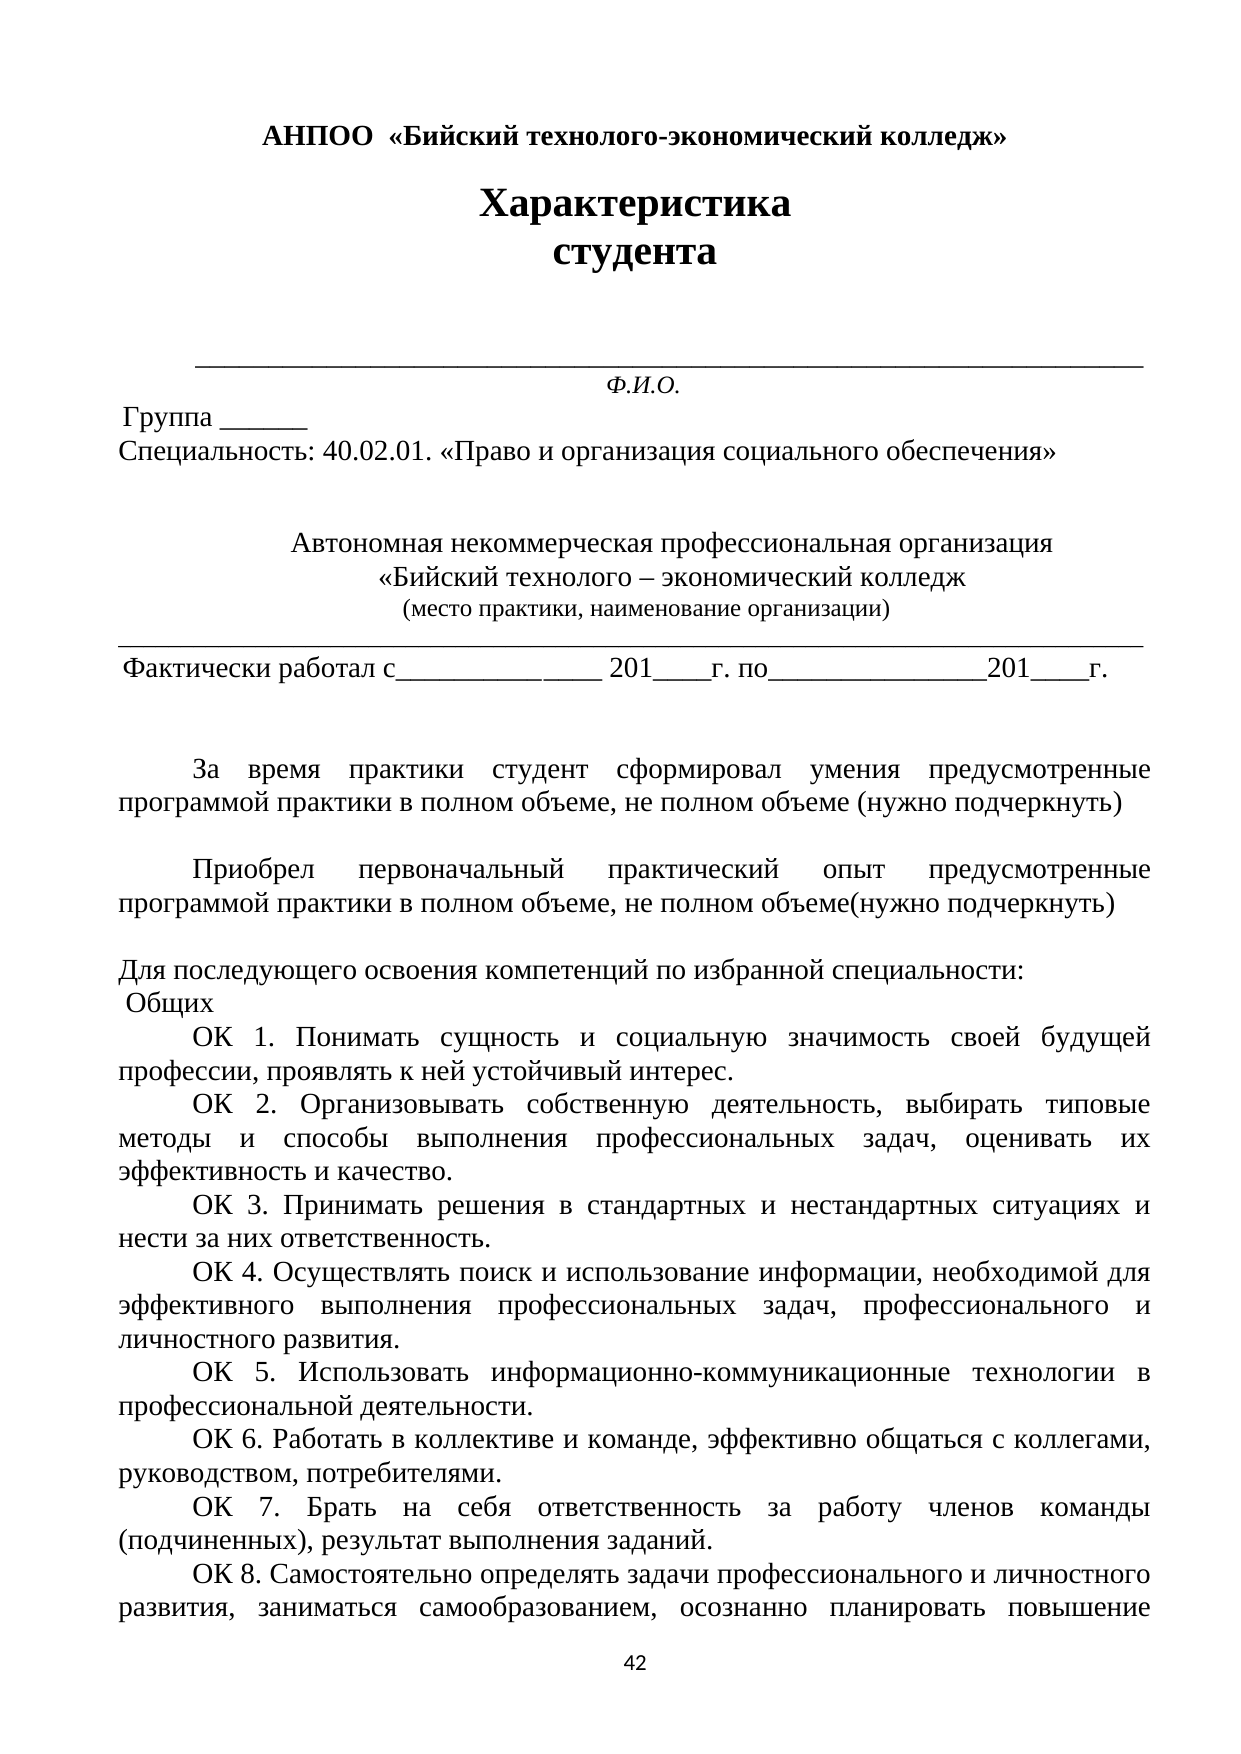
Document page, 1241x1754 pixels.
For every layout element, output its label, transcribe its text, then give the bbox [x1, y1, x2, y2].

text ОК 2. Организовывать собственную деятельность, выбирать типовые методы и способы выполнения профессиональных задач, оценивать их эффективность и качество. [118, 1086, 1152, 1187]
text Характеристика [118, 177, 1152, 225]
text студента [118, 225, 1152, 273]
text ОК 4. Осуществлять поиск и использование информации, необходимой для эффективного выполнения профессиональных задач, профессионального и личностного развития. [118, 1254, 1152, 1354]
text (место практики, наименование организации) [135, 593, 1152, 621]
text Приобрел первоначальный практический опыт предусмотренные программой практики в полном объеме, не полном объеме(нужно подчеркнуть) [118, 851, 1152, 918]
text ОК 5. Использовать информационно-коммуникационные технологии в профессиональной деятельности. [118, 1354, 1152, 1422]
text Автономная некоммерческая профессиональная организация [118, 526, 1152, 559]
text Ф.И.О. [135, 370, 1152, 399]
text «Бийский технолого – экономический колледж [118, 559, 1152, 593]
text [118, 1556, 1152, 1623]
text ОК 7. Брать на себя ответственность за работу членов команды (подчиненных), результат выполнения заданий. [118, 1489, 1152, 1556]
text Фактически работал с__________ ____ 201____г. по_______________201____г. [122, 650, 1152, 684]
text За время практики студент сформировал умения предусмотренные программой практики в полном объеме, не полном объеме (нужно подчеркнуть) [118, 751, 1152, 818]
text Общих [118, 986, 1152, 1019]
text Специальность: 40.02.01. «Право и организация социального обеспечения» [118, 433, 1152, 466]
text Для последующего освоения компетенций по избранной специальности: [118, 952, 1152, 986]
text __________________________________________________________________________________ [118, 621, 1152, 650]
text АНПОО «Бийский технолого-экономический колледж» [118, 118, 1152, 152]
text ОК 1. Понимать сущность и социальную значимость своей будущей профессии, проявлять к ней устойчивый интерес. [118, 1019, 1152, 1086]
text ОК 6. Работать в коллективе и команде, эффективно общаться с коллегами, руководством, потребителями. [118, 1422, 1152, 1489]
text ОК 3. Принимать решения в стандартных и нестандартных ситуациях и нести за них ответственность. [118, 1187, 1152, 1254]
text Группа ______ [122, 399, 1152, 433]
text _________________________________________________________________ [122, 337, 1151, 370]
